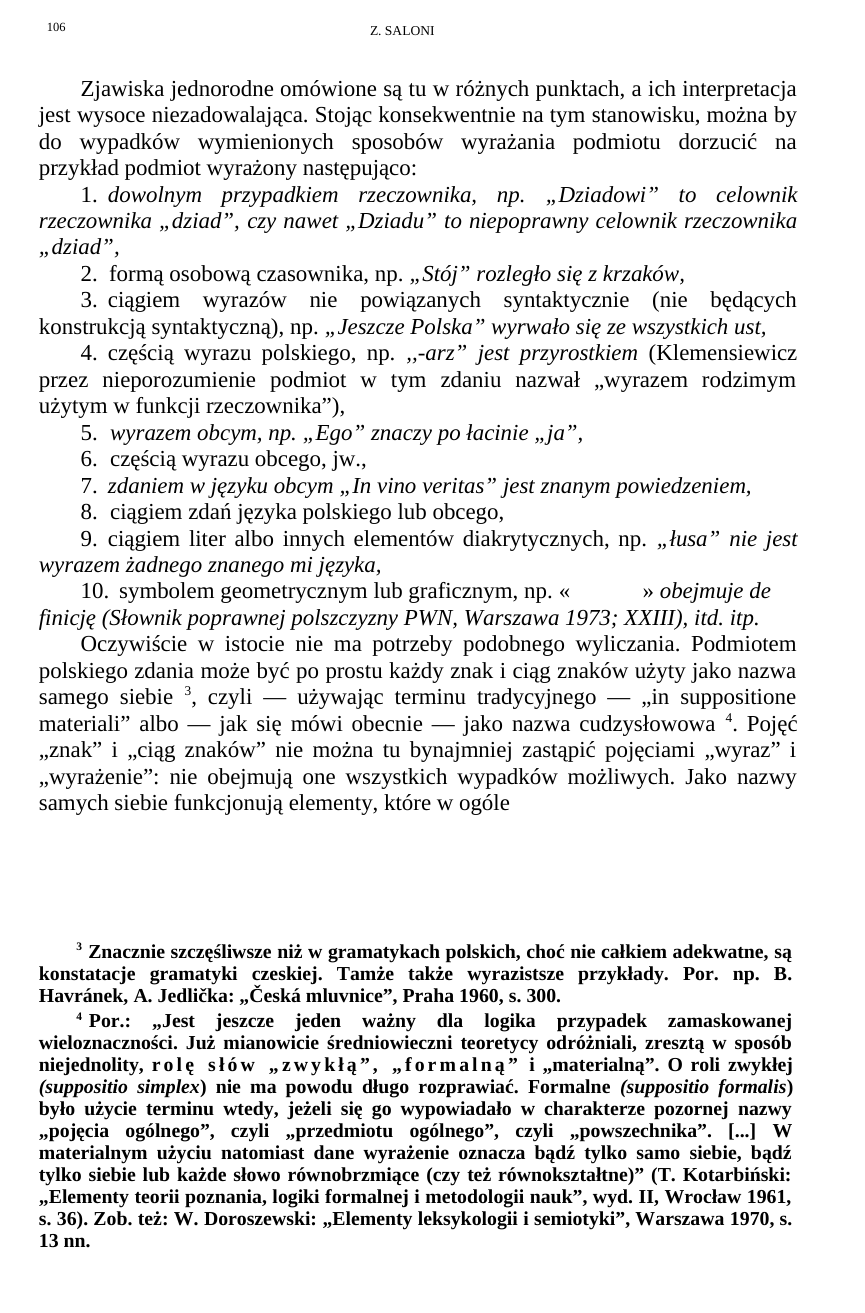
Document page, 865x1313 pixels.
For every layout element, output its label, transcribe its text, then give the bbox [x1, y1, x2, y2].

list ciągiem zdań języka polskiego lub obcego, [39, 498, 798, 525]
text 106 [47, 21, 66, 34]
text Oczywiście w istocie nie ma potrzeby podobnego wyliczania. Podmiotem polskiego zdania może być po prostu każdy znak i ciąg znaków użyty jako nazwa samego siebie 3, czyli — używając terminu tradycyjnego — „in suppositione materiali” albo — jak się mówi obecnie — jako nazwa cudzysłowowa 4. Pojęć „znak” i „ciąg znaków” nie można tu bynajmniej zastąpić pojęciami „wyraz” i „wyrażenie”: nie obejmują one wszystkich wypadków możliwych. Jako nazwy samych siebie funkcjonują elementy, które w ogóle [39, 631, 798, 816]
text 3 Znacznie szczęśliwsze niż w gramatykach polskich, choć nie całkiem adekwatne, są konstatacje gramatyki czeskiej. Tamże także wyrazistsze przykłady. Por. np. B. Havránek, A. Jedlička: „Česká mluvnice”, Praha 1960, s. 300. [39, 941, 793, 1007]
text 4 Por.: „Jest jeszcze jeden ważny dla logika przypadek zamaskowanej wieloznaczności. Już mianowicie średniowieczni teoretycy odróżniali, zresztą w sposób niejednolity, rolę słów „zwykłą”, „formalną” i „materialną”. O roli zwykłej (suppositio simplex) nie ma powodu długo rozprawiać. Formalne (suppositio formalis) było użycie terminu wtedy, jeżeli się go wypowiadało w charakterze pozornej nazwy „pojęcia ogólnego”, czyli „przedmiotu ogólnego”, czyli „powszechnika”. [...] W materialnym użyciu natomiast dane wyrażenie oznacza bądź tylko samo siebie, bądź tylko siebie lub każde słowo równobrzmiące (czy też równokształtne)” (T. Kotarbiński: „Elementy teorii poznania, logiki formalnej i metodologii nauk”, wyd. II, Wrocław 1961, s. 36). Zob. też: W. Doroszewski: „Elementy leksykologii i semiotyki”, Warszawa 1970, s. 13 nn. [39, 1010, 793, 1252]
list symbolem geometrycznym lub graficznym, np. « » obejmuje de [39, 578, 798, 604]
text Zjawiska jednorodne omówione są tu w różnych punktach, a ich interpretacja jest wysoce niezadowalająca. Stojąc konsekwentnie na tym stanowisku, można by do wypadków wymienionych sposobów wyrażania podmiotu dorzucić na przykład podmiot wyrażony następująco: [39, 75, 798, 181]
list wyrazem obcym, np. „Ego” znaczy po łacinie „ja”, [39, 419, 798, 446]
list zdaniem w języku obcym „In vino veritas” jest znanym powiedzeniem, [39, 472, 798, 498]
text finicję (Słownik poprawnej polszczyzny PWN, Warszawa 1973; XXIII), itd. itp. [39, 604, 798, 631]
list formą osobową czasownika, np. „Stój” rozległo się z krzaków, [39, 260, 798, 287]
list częścią wyrazu polskiego, np. ,,-arz” jest przyrostkiem (Klemensiewicz przez nieporozumienie podmiot w tym zdaniu nazwał „wyrazem rodzimym użytym w funkcji rzeczownika”), [39, 340, 798, 419]
list ciągiem liter albo innych elementów diakrytycznych, np. „łusa” nie jest wyrazem żadnego znanego mi języka, [39, 525, 798, 578]
list częścią wyrazu obcego, jw., [39, 446, 798, 472]
list ciągiem wyrazów nie powiązanych syntaktycznie (nie będących konstrukcją syntaktyczną), np. „Jeszcze Polska” wyrwało się ze wszystkich ust, [39, 287, 798, 340]
list dowolnym przypadkiem rzeczownika, np. „Dziadowi” to celownik rzeczownika „dziad”, czy nawet „Dziadu” to niepoprawny celownik rzeczownika „dziad”, [39, 181, 798, 260]
text Z. SALONI [370, 25, 434, 38]
